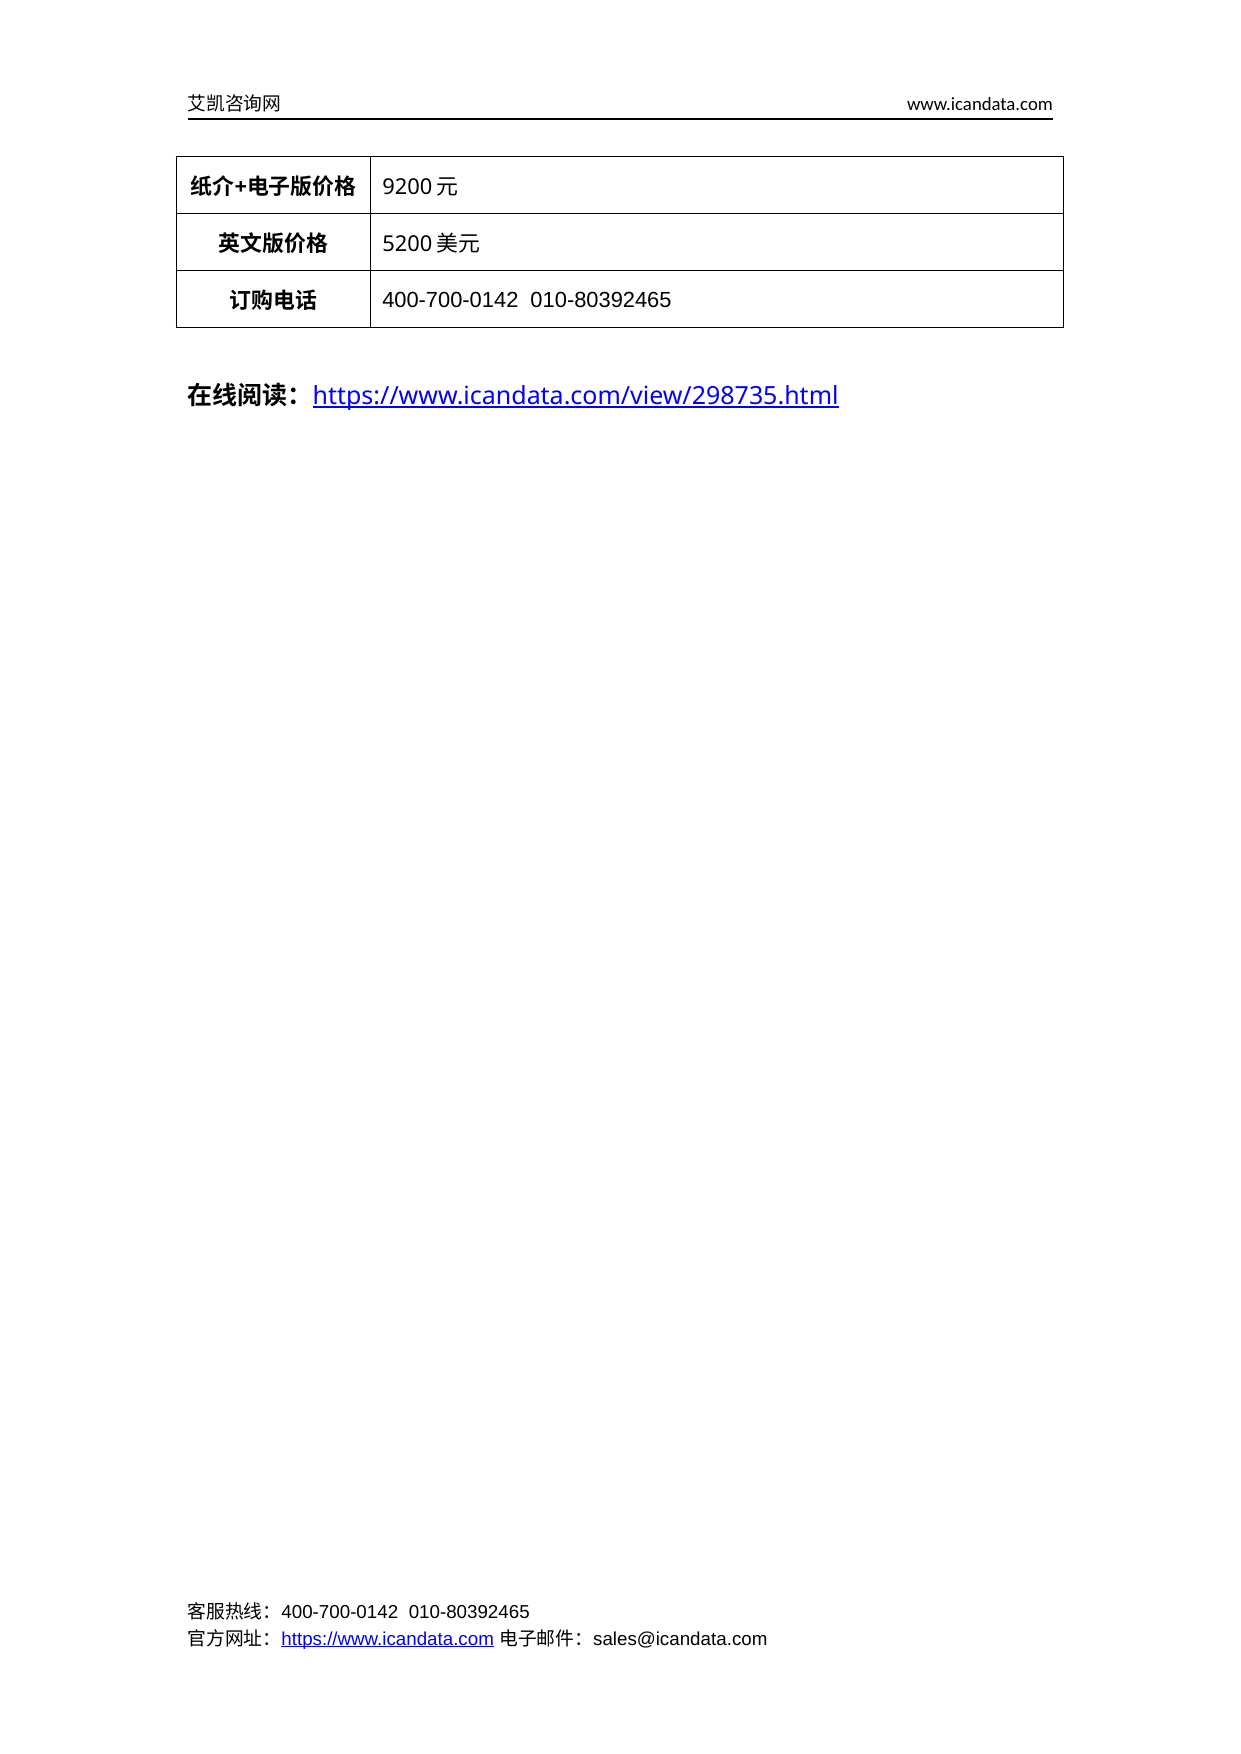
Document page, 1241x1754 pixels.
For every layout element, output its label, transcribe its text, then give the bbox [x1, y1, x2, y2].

table_cell 9200元 [371, 157, 1063, 213]
table_cell 订购电话 [177, 271, 370, 327]
text 在线阅读：https://www.icandata.com/view/298735.html [187, 361, 1053, 426]
table_cell 英文版价格 [177, 214, 370, 270]
table_cell 纸介+电子版价格 [177, 157, 370, 213]
table_cell 400-700-0142 010-80392465 [371, 271, 1063, 327]
table_cell 5200美元 [371, 214, 1063, 270]
